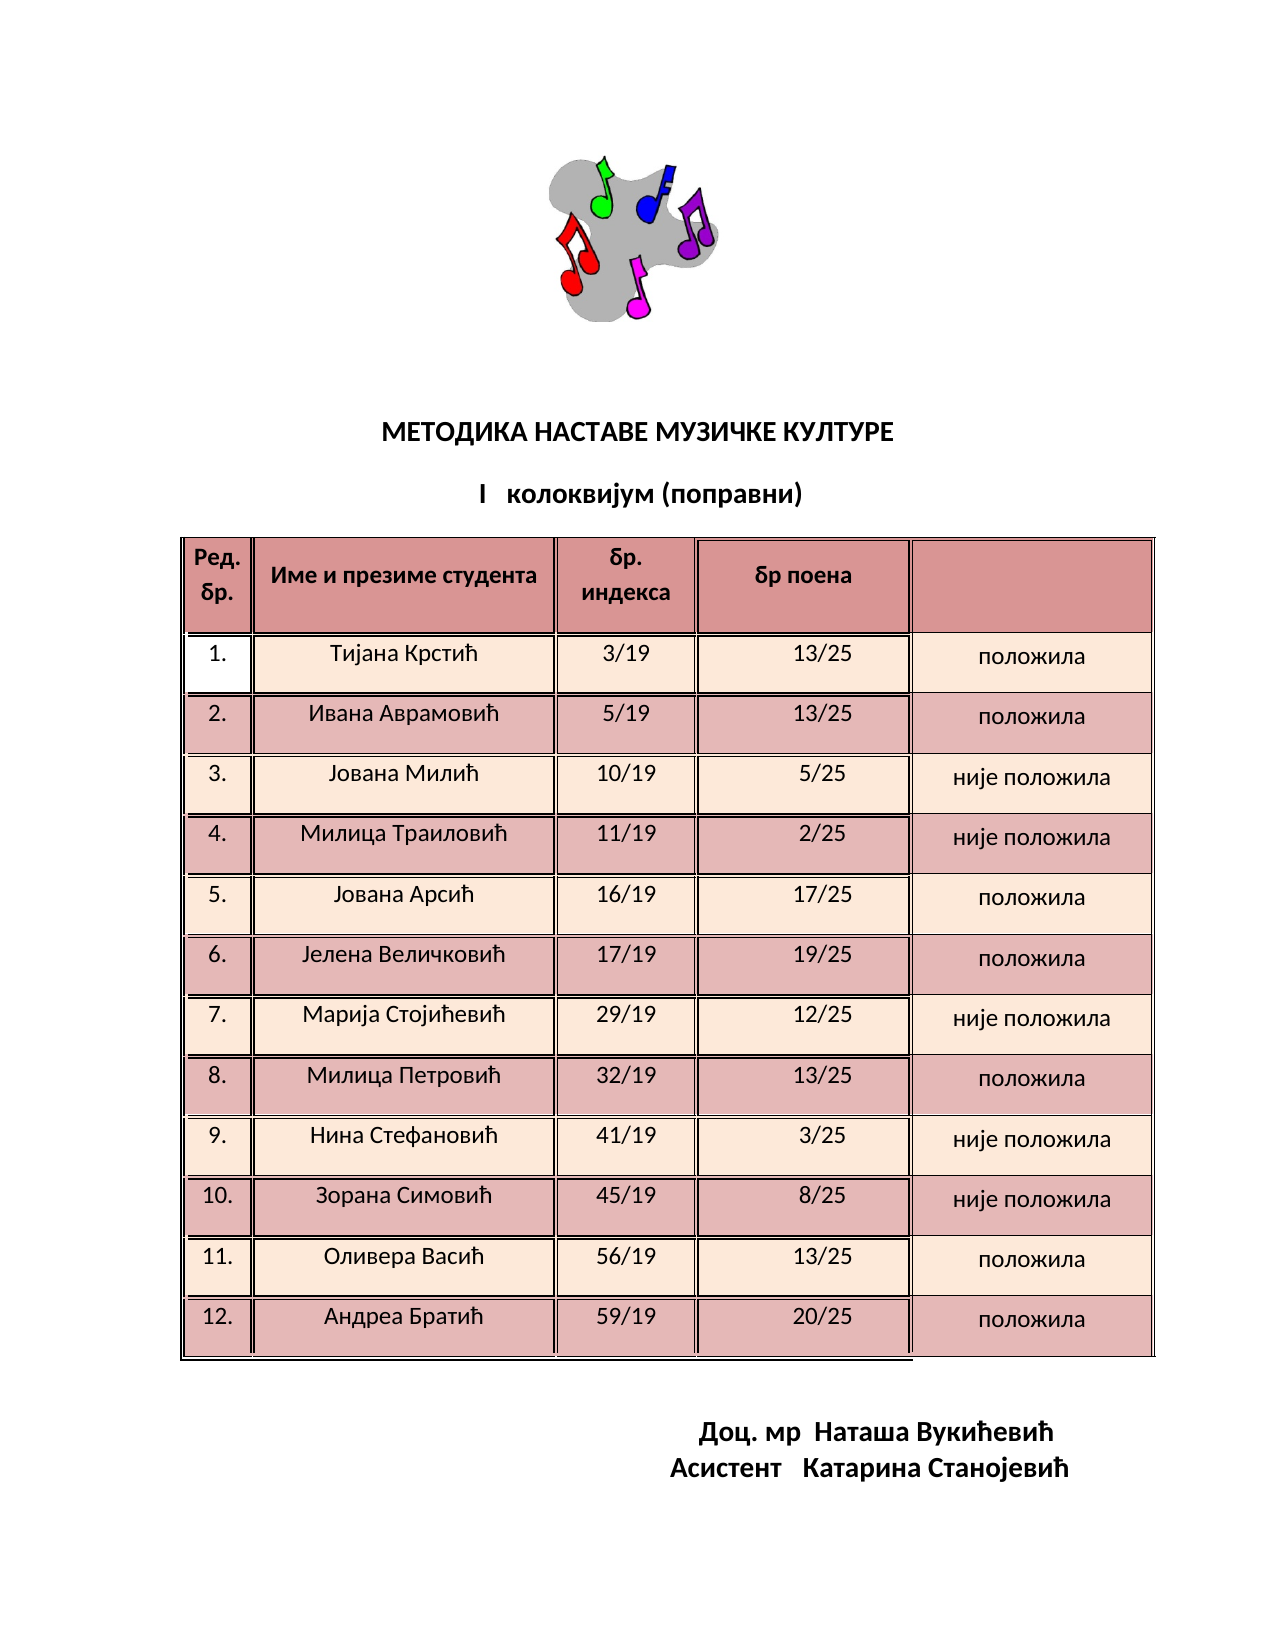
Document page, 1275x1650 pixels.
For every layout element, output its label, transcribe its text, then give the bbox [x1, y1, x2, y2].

table_cell 9. [183, 1115, 252, 1175]
table_cell 12/25 [699, 999, 908, 1054]
table_cell 1. [183, 632, 252, 692]
table_cell 45/19 [558, 1180, 694, 1235]
table_cell 17/25 [699, 878, 908, 933]
table_cell није положила [913, 754, 1151, 813]
table_cell Нина Стефановић [255, 1119, 553, 1175]
table_cell Андреа Братић [252, 1295, 556, 1356]
picture [543, 150, 732, 322]
table_cell 12. [183, 1295, 252, 1356]
table_cell положила [913, 935, 1151, 994]
table_cell није положила [913, 995, 1151, 1054]
table_cell Милица Петровић [255, 1059, 553, 1114]
table_cell положила [913, 633, 1151, 692]
table_cell 2/25 [699, 818, 908, 873]
table_header Ред. бр. [185, 538, 250, 632]
table_cell положила [913, 1055, 1151, 1114]
table_cell 20/25 [696, 1295, 911, 1356]
text Асистент Катарина Станојевић [150, 1449, 1125, 1485]
table_cell 7. [183, 994, 252, 1054]
text МЕТОДИКА НАСТАВЕ МУЗИЧКЕ КУЛТУРЕ [150, 413, 1125, 449]
table_cell 16/19 [558, 878, 694, 933]
table_cell 59/19 [556, 1300, 696, 1356]
table_cell 10/19 [558, 757, 694, 813]
table_cell није положила [913, 1116, 1151, 1175]
table_cell 56/19 [558, 1240, 694, 1295]
table_cell 41/19 [558, 1119, 694, 1175]
table_cell 13/25 [699, 1059, 908, 1114]
table_cell 10. [183, 1175, 252, 1235]
table_cell није положила [913, 814, 1151, 873]
table_cell 29/19 [558, 999, 694, 1054]
table_cell Милица Траиловић [255, 818, 553, 873]
table_cell 3. [183, 753, 252, 813]
table_cell 5. [183, 873, 252, 933]
table_cell 6. [183, 934, 252, 994]
table_cell Тијана Крстић [255, 637, 553, 692]
table_cell 19/25 [699, 938, 908, 994]
table_cell положила [911, 1296, 1151, 1356]
table_header бр поена [699, 541, 908, 632]
table_cell 32/19 [558, 1059, 694, 1114]
table_cell 5/19 [558, 697, 694, 753]
table_cell положила [913, 874, 1151, 933]
table_cell Јелена Величковић [255, 938, 553, 994]
table_cell 13/25 [699, 1240, 908, 1295]
table_cell Зорана Симовић [255, 1180, 553, 1235]
table_cell Оливера Васић [255, 1240, 553, 1295]
table_header Име и презиме студента [255, 538, 553, 632]
table_cell 17/19 [558, 938, 694, 994]
text I колоквијум (поправни) [150, 475, 1125, 511]
table_cell Јована Арсић [255, 878, 553, 933]
table_cell Јована Милић [255, 757, 553, 813]
text Доц. мр Наташа Вукићевић [150, 1413, 1125, 1449]
table_header [913, 541, 1151, 632]
table_cell положила [913, 693, 1151, 753]
table_cell 11. [183, 1235, 252, 1295]
table_cell 2. [183, 692, 252, 753]
table_cell Ивана Аврамовић [255, 697, 553, 753]
table_cell 3/25 [699, 1119, 908, 1175]
table_header бр. индекса [558, 538, 694, 632]
table_cell 13/25 [699, 697, 908, 753]
table_cell 4. [183, 813, 252, 873]
table_cell 8. [183, 1054, 252, 1114]
table_cell 8/25 [699, 1180, 908, 1235]
table_cell 13/25 [699, 637, 908, 692]
table_cell 11/19 [558, 818, 694, 873]
table_cell 5/25 [699, 757, 908, 813]
table_cell Марија Стојићевић [255, 999, 553, 1054]
table_cell положила [913, 1236, 1151, 1295]
table_cell 3/19 [558, 637, 694, 692]
table_cell није положила [913, 1176, 1151, 1235]
